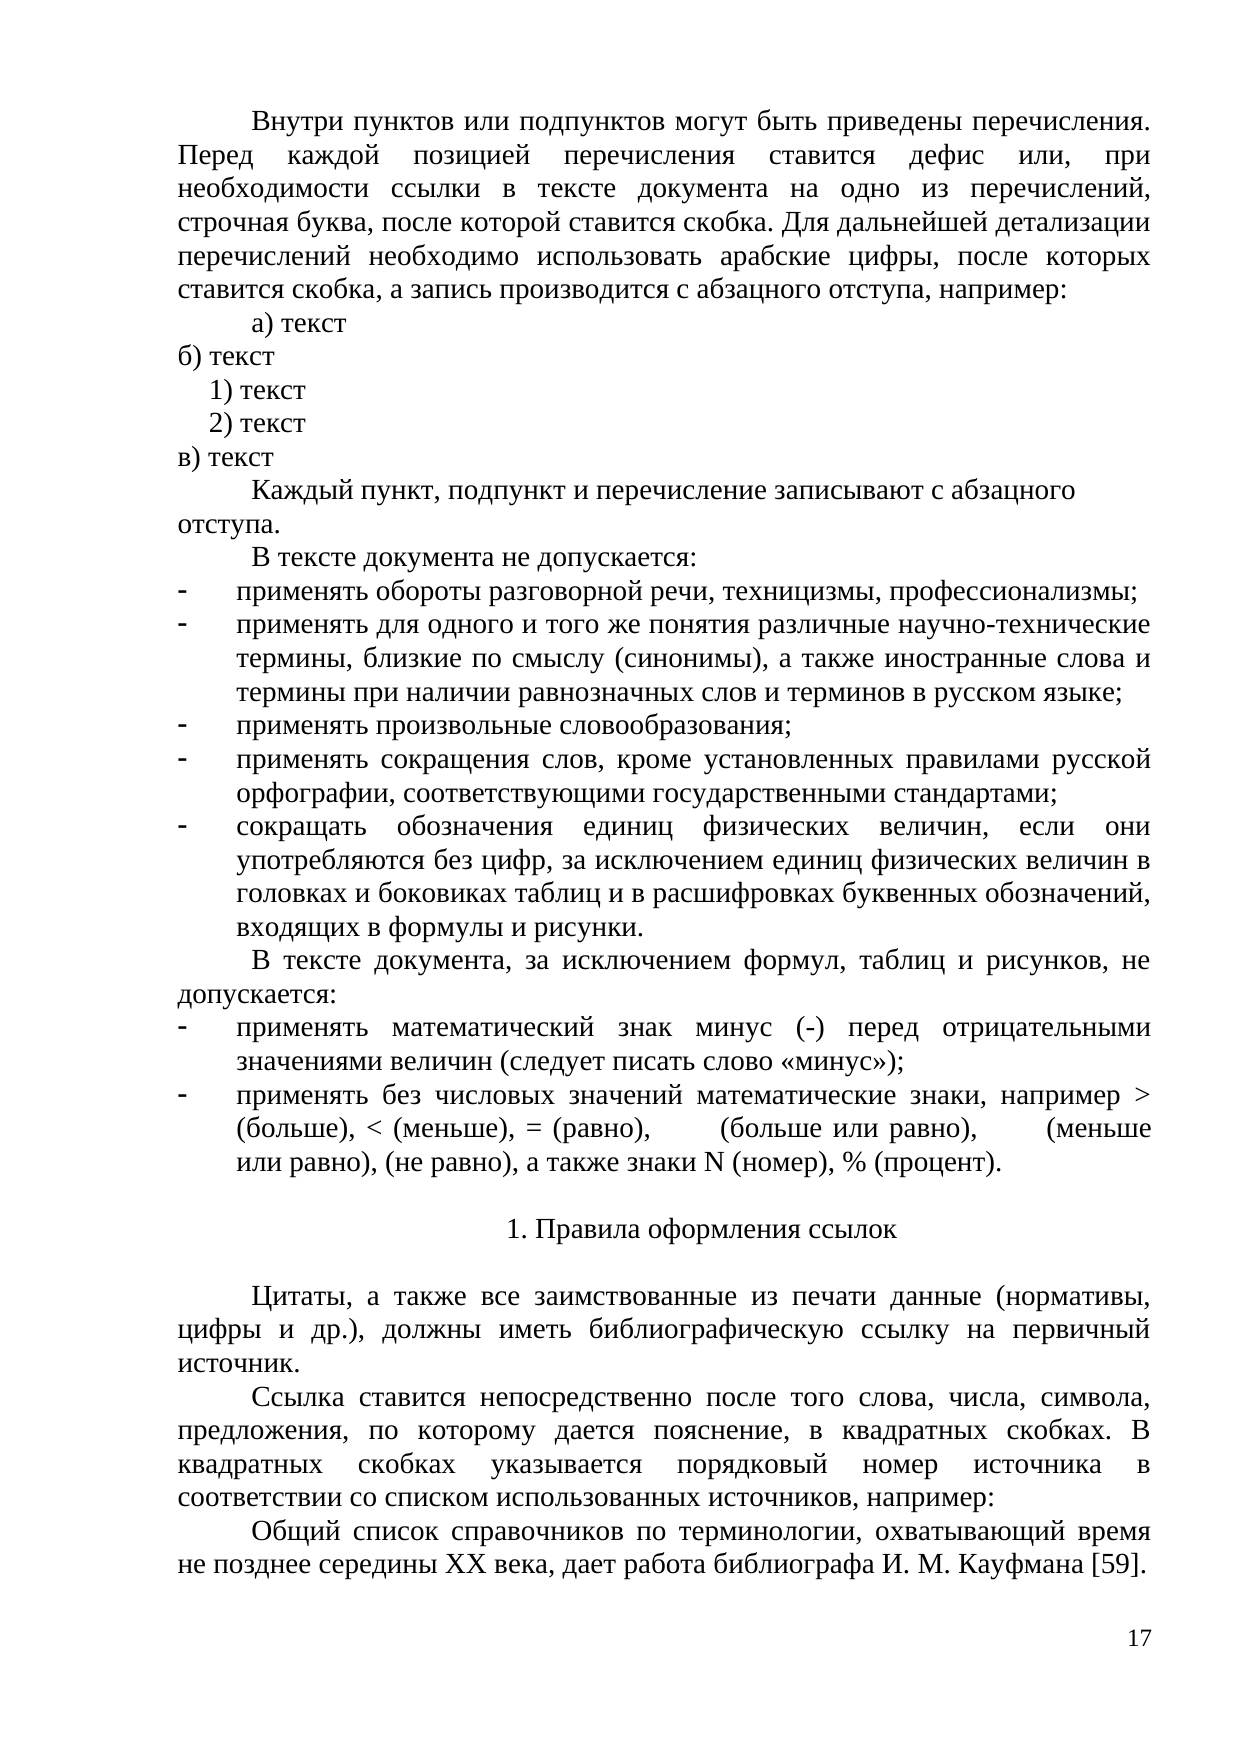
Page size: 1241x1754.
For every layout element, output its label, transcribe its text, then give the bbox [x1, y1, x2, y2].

text 1. Правила оформления ссылок [177, 1211, 1152, 1244]
list применять сокращения слов, кроме установленных правилами русской орфографии, соответствующими государственными стандартами; [177, 741, 1152, 808]
text Внутри пунктов или подпунктов могут быть приведены перечисления. Перед каждой позицией перечисления ставится дефис или, при необходимости ссылки в тексте документа на одно из перечислений, строчная буква, после которой ставится скобка. Для дальнейшей детализации перечислений необходимо использовать арабские цифры, после которых ставится скобка, а запись производится с абзацного отступа, например: [177, 103, 1152, 305]
text В тексте документа не допускается: [177, 539, 1152, 573]
list применять математический знак минус (-) перед отрицательными значениями величин (следует писать слово «минус»); [177, 1009, 1152, 1077]
text Каждый пункт, подпункт и перечисление записывают с абзацного отступа. [177, 472, 1152, 539]
text а) текст б) текст 1) текст 2) текст в) текст [177, 305, 1152, 472]
text Ссылка ставится непосредственно после того слова, числа, символа, предложения, по которому дается пояснение, в квадратных скобках. В квадратных скобках указывается порядковый номер источника в соответствии со списком использованных источников, например: [177, 1379, 1152, 1513]
list применять обороты разговорной речи, техницизмы, профессионализмы; [177, 573, 1152, 607]
list применять без числовых значений математические знаки, например > (больше), < (меньше), = (равно), (больше или равно), (меньше или равно), (не равно), а также знаки N (номер), % (процент). [177, 1077, 1152, 1177]
list применять произвольные словообразования; [177, 707, 1152, 741]
list применять для одного и того же понятия различные научно-технические термины, близкие по смыслу (синонимы), а также иностранные слова и термины при наличии равнозначных слов и терминов в русском языке; [177, 607, 1152, 707]
text Цитаты, а также все заимствованные из печати данные (нормативы, цифры и др.), должны иметь библиографическую ссылку на первичный источник. [177, 1278, 1152, 1379]
text В тексте документа, за исключением формул, таблиц и рисунков, не допускается: [177, 942, 1152, 1009]
list сокращать обозначения единиц физических величин, если они употребляются без цифр, за исключением единиц физических величин в головках и боковиках таблиц и в расшифровках буквенных обозначений, входящих в формулы и рисунки. [177, 808, 1152, 942]
text Общий список справочников по терминологии, охватывающий время не позднее середины ХХ века, дает работа библиографа И. М. Кауфмана [59]. [177, 1513, 1152, 1580]
